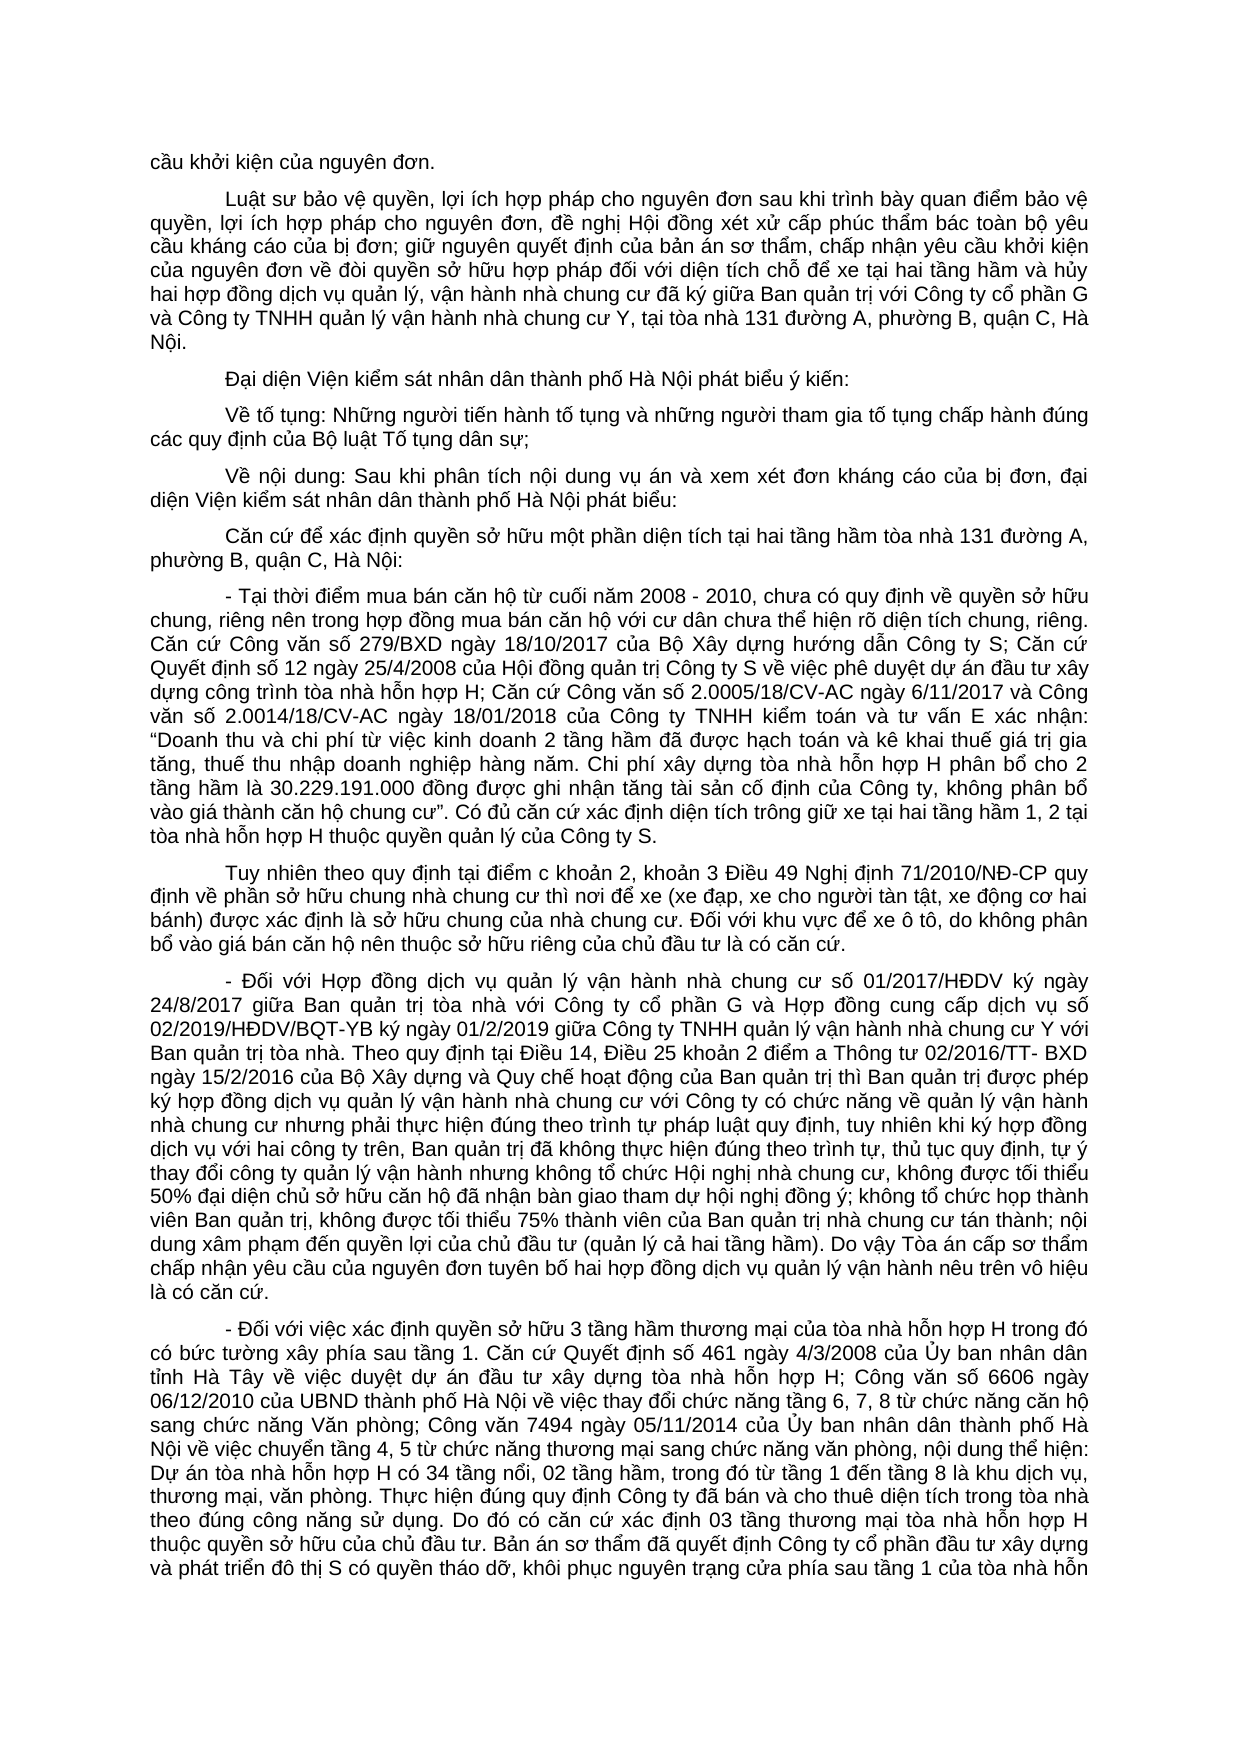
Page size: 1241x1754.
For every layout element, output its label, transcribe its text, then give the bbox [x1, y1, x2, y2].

text Căn cứ để xác định quyền sở hữu một phần diện tích tại hai tầng hầm tòa nhà 131 đường A, phường B, quận C, Hà Nội: [150, 524, 1090, 572]
text Luật sư bảo vệ quyền, lợi ích hợp pháp cho nguyên đơn sau khi trình bày quan điểm bảo vệ quyền, lợi ích hợp pháp cho nguyên đơn, đề nghị Hội đồng xét xử cấp phúc thẩm bác toàn bộ yêu cầu kháng cáo của bị đơn; giữ nguyên quyết định của bản án sơ thẩm, chấp nhận yêu cầu khởi kiện của nguyên đơn về đòi quyền sở hữu hợp pháp đối với diện tích chỗ để xe tại hai tầng hầm và hủy hai hợp đồng dịch vụ quản lý, vận hành nhà chung cư đã ký giữa Ban quản trị với Công ty cổ phần G và Công ty TNHH quản lý vận hành nhà chung cư Y, tại tòa nhà 131 đường A, phường B, quận C, Hà Nội. [150, 186, 1090, 354]
text Đại diện Viện kiểm sát nhân dân thành phố Hà Nội phát biểu ý kiến: [150, 367, 1090, 391]
text Về nội dung: Sau khi phân tích nội dung vụ án và xem xét đơn kháng cáo của bị đơn, đại diện Viện kiểm sát nhân dân thành phố Hà Nội phát biểu: [150, 463, 1090, 511]
text - Tại thời điểm mua bán căn hộ từ cuối năm 2008 - 2010, chưa có quy định về quyền sở hữu chung, riêng nên trong hợp đồng mua bán căn hộ với cư dân chưa thể hiện rõ diện tích chung, riêng. Căn cứ Công văn số 279/BXD ngày 18/10/2017 của Bộ Xây dựng hướng dẫn Công ty S; Căn cứ Quyết định số 12 ngày 25/4/2008 của Hội đồng quản trị Công ty S về việc phê duyệt dự án đầu tư xây dựng công trình tòa nhà hỗn hợp H; Căn cứ Công văn số 2.0005/18/CV-AC ngày 6/11/2017 và Công văn số 2.0014/18/CV-AC ngày 18/01/2018 của Công ty TNHH kiểm toán và tư vấn E xác nhận: “Doanh thu và chi phí từ việc kinh doanh 2 tầng hầm đã được hạch toán và kê khai thuế giá trị gia tăng, thuế thu nhập doanh nghiệp hàng năm. Chi phí xây dựng tòa nhà hỗn hợp H phân bổ cho 2 tầng hầm là 30.229.191.000 đồng được ghi nhận tăng tài sản cố định của Công ty, không phân bổ vào giá thành căn hộ chung cư”. Có đủ căn cứ xác định diện tích trông giữ xe tại hai tầng hầm 1, 2 tại tòa nhà hỗn hợp H thuộc quyền quản lý của Công ty S. [150, 584, 1090, 848]
text Tuy nhiên theo quy định tại điểm c khoản 2, khoản 3 Điều 49 Nghị định 71/2010/NĐ-CP quy định về phần sở hữu chung nhà chung cư thì nơi để xe (xe đạp, xe cho người tàn tật, xe động cơ hai bánh) được xác định là sở hữu chung của nhà chung cư. Đối với khu vực để xe ô tô, do không phân bổ vào giá bán căn hộ nên thuộc sở hữu riêng của chủ đầu tư là có căn cứ. [150, 860, 1090, 956]
text - Đối với Hợp đồng dịch vụ quản lý vận hành nhà chung cư số 01/2017/HĐDV ký ngày 24/8/2017 giữa Ban quản trị tòa nhà với Công ty cổ phần G và Hợp đồng cung cấp dịch vụ số 02/2019/HĐDV/BQT-YB ký ngày 01/2/2019 giữa Công ty TNHH quản lý vận hành nhà chung cư Y với Ban quản trị tòa nhà. Theo quy định tại Điều 14, Điều 25 khoản 2 điểm a Thông tư 02/2016/TT- BXD ngày 15/2/2016 của Bộ Xây dựng và Quy chế hoạt động của Ban quản trị thì Ban quản trị được phép ký hợp đồng dịch vụ quản lý vận hành nhà chung cư với Công ty có chức năng về quản lý vận hành nhà chung cư nhưng phải thực hiện đúng theo trình tự pháp luật quy định, tuy nhiên khi ký hợp đồng dịch vụ với hai công ty trên, Ban quản trị đã không thực hiện đúng theo trình tự, thủ tục quy định, tự ý thay đổi công ty quản lý vận hành nhưng không tổ chức Hội nghị nhà chung cư, không được tối thiểu 50% đại diện chủ sở hữu căn hộ đã nhận bàn giao tham dự hội nghị đồng ý; không tổ chức họp thành viên Ban quản trị, không được tối thiểu 75% thành viên của Ban quản trị nhà chung cư tán thành; nội dung xâm phạm đến quyền lợi của chủ đầu tư (quản lý cả hai tầng hầm). Do vậy Tòa án cấp sơ thẩm chấp nhận yêu cầu của nguyên đơn tuyên bố hai hợp đồng dịch vụ quản lý vận hành nêu trên vô hiệu là có căn cứ. [150, 969, 1090, 1304]
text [150, 150, 1090, 174]
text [150, 1317, 1090, 1580]
text Về tố tụng: Những người tiến hành tố tụng và những người tham gia tố tụng chấp hành đúng các quy định của Bộ luật Tố tụng dân sự; [150, 403, 1090, 451]
